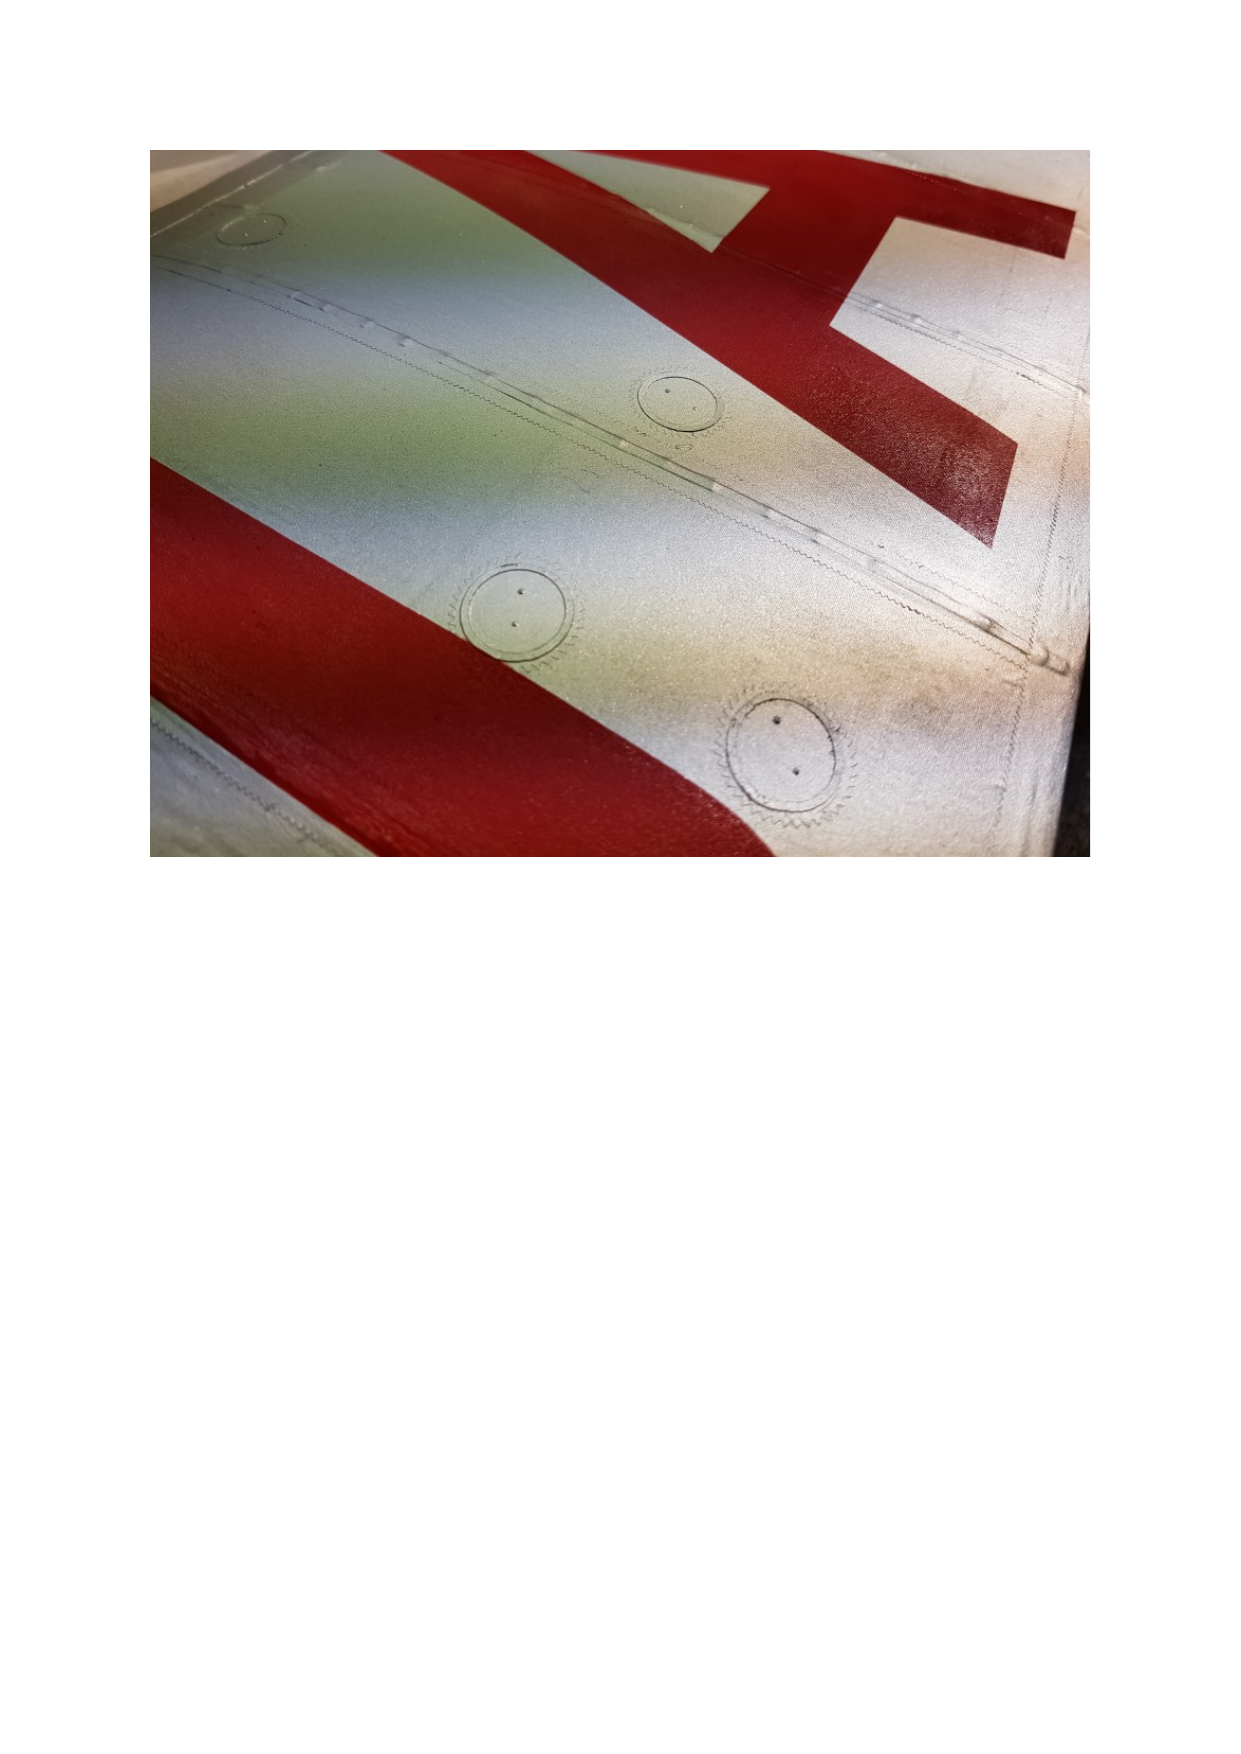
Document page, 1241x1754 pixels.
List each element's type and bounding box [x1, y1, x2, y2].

picture [150, 150, 1091, 857]
